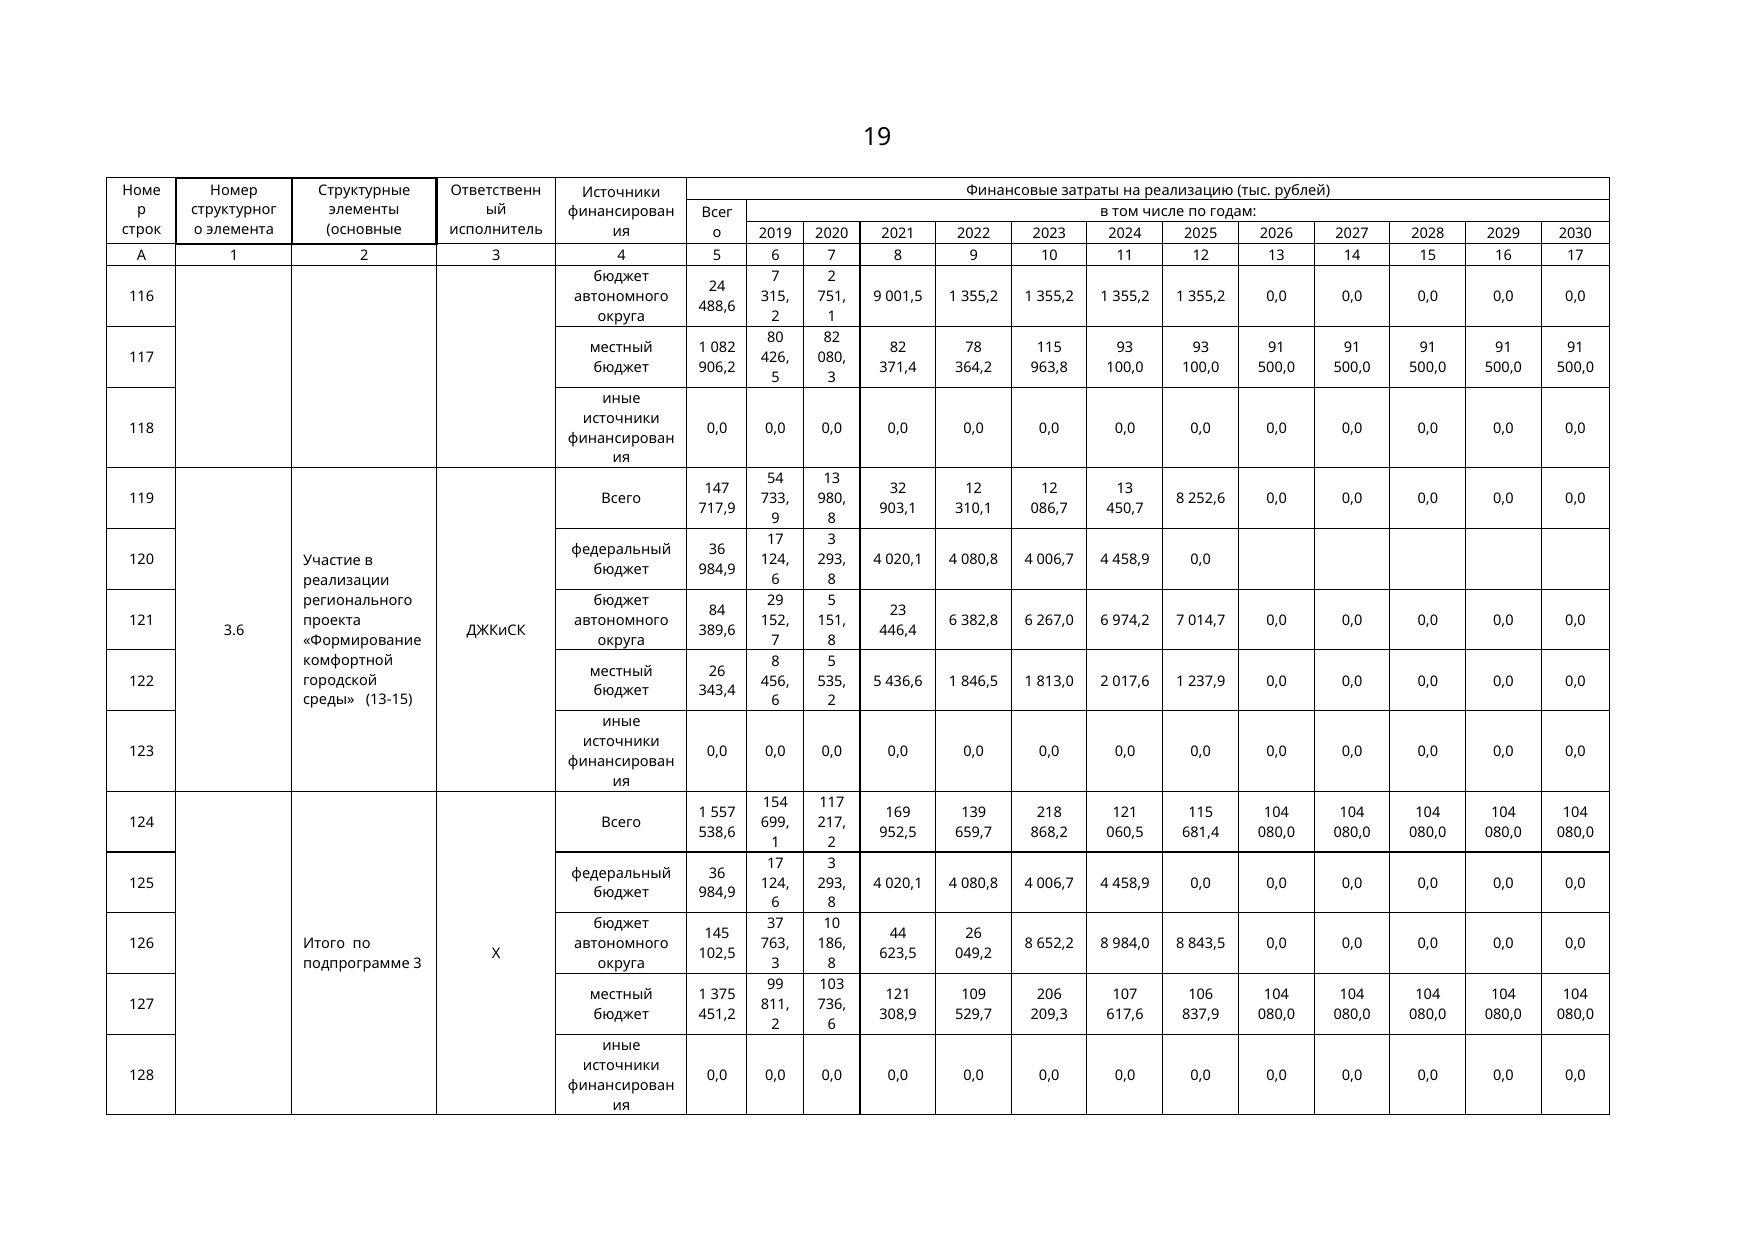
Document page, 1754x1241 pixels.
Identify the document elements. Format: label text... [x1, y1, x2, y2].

table_cell 126 [107, 913, 175, 973]
table_cell 8 252,6 [1163, 468, 1238, 528]
table_cell местный бюджет [556, 650, 686, 710]
table_cell федеральный бюджет [556, 529, 686, 589]
table_cell 4 006,7 [1012, 853, 1086, 912]
table_cell 16 [1466, 244, 1541, 265]
table_cell 5 436,6 [861, 650, 935, 710]
table_cell 4 006,7 [1012, 529, 1086, 589]
table_cell 1 375 451,2 [687, 974, 746, 1034]
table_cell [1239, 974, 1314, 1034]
table_cell 0,0 [1239, 853, 1314, 912]
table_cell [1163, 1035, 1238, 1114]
table_cell 0,0 [861, 388, 935, 467]
table_cell Участие в реализации регионального проекта «Формирование комфортной городской среды» (13-15) [292, 468, 436, 791]
table_cell 3 293,8 [804, 853, 859, 912]
table_cell 91 500,0 [1315, 327, 1389, 387]
table_cell ДЖКиСК [437, 468, 555, 791]
table_cell 0,0 [936, 388, 1011, 467]
table_cell 6 267,0 [1012, 590, 1086, 649]
table_cell 8 984,0 [1087, 913, 1162, 973]
table_cell 0,0 [1239, 266, 1314, 326]
table_cell 2026 [1239, 222, 1314, 243]
table_cell 93 100,0 [1163, 327, 1238, 387]
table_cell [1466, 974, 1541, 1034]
table_cell 104 080,0 [1466, 792, 1541, 851]
table_cell 124 [107, 792, 175, 851]
table_cell 0,0 [1315, 711, 1389, 791]
table_cell иные источники финансирования [556, 711, 686, 791]
table_cell 91 500,0 [1239, 327, 1314, 387]
table_cell 0,0 [1390, 590, 1465, 649]
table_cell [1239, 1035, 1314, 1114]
table_cell иные источники финансирования [556, 388, 686, 467]
table_cell 127 [107, 974, 175, 1034]
table_cell 4 [556, 244, 686, 265]
table_cell 169 952,5 [861, 792, 935, 851]
table_cell 122 [107, 650, 175, 710]
table_cell 2027 [1315, 222, 1389, 243]
table_cell 2023 [1012, 222, 1086, 243]
table_cell 118 [107, 388, 175, 467]
table_cell 93 100,0 [1087, 327, 1162, 387]
table_cell 139 659,7 [936, 792, 1011, 851]
table_cell 121 060,5 [1087, 792, 1162, 851]
table_cell 120 [107, 529, 175, 589]
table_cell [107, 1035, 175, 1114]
table_cell 6 382,8 [936, 590, 1011, 649]
table_cell 8 652,2 [1012, 913, 1086, 973]
table_cell 0,0 [1163, 853, 1238, 912]
table_header Номер строки [107, 178, 175, 243]
table_cell 2024 [1087, 222, 1162, 243]
table_cell 54 733,9 [747, 468, 803, 528]
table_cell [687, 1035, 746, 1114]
table_cell 37 763,3 [747, 913, 803, 973]
table_cell 2 017,6 [1087, 650, 1162, 710]
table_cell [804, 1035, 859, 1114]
table_cell 15 [1390, 244, 1465, 265]
table_cell 91 500,0 [1466, 327, 1541, 387]
table_cell Итого по подпрограмме 3 [292, 792, 436, 1114]
table_cell 107 617,6 [1087, 974, 1162, 1034]
table_cell 7 [804, 244, 859, 265]
table_cell 0,0 [1239, 388, 1314, 467]
table_cell 218 868,2 [1012, 792, 1086, 851]
table_cell 0,0 [1542, 913, 1609, 973]
table_cell 13 [1239, 244, 1314, 265]
table_cell 0,0 [1239, 590, 1314, 649]
table_cell 109 529,7 [936, 974, 1011, 1034]
table_header Источники финансирования [556, 178, 686, 243]
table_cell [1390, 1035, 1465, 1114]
table_cell 145 102,5 [687, 913, 746, 973]
table_cell 26 049,2 [936, 913, 1011, 973]
table_cell 0,0 [1542, 711, 1609, 791]
table_cell местный бюджет [556, 327, 686, 387]
table_cell 6 [747, 244, 803, 265]
table_cell 7 315,2 [747, 266, 803, 326]
table_cell 3 [437, 244, 555, 265]
table_cell 0,0 [747, 711, 803, 791]
table_cell 0,0 [1466, 388, 1541, 467]
table_cell 117 [107, 327, 175, 387]
table_cell 0,0 [1163, 388, 1238, 467]
table_cell 104 080,0 [1239, 792, 1314, 851]
table_cell 5 [687, 244, 746, 265]
table_cell 2022 [936, 222, 1011, 243]
table_cell 0,0 [1315, 388, 1389, 467]
table_cell 0,0 [687, 711, 746, 791]
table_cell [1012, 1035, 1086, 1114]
table_cell 3.6 [176, 468, 291, 791]
table_cell 0,0 [1542, 853, 1609, 912]
table_cell 4 458,9 [1087, 529, 1162, 589]
table_cell 2030 [1542, 222, 1609, 243]
table_cell [1390, 529, 1465, 589]
table_cell 7 014,7 [1163, 590, 1238, 649]
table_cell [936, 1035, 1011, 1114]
table_cell 1 082 906,2 [687, 327, 746, 387]
table_cell 82 080,3 [804, 327, 859, 387]
table_cell 0,0 [1390, 913, 1465, 973]
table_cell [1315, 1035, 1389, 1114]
table_cell 1 355,2 [936, 266, 1011, 326]
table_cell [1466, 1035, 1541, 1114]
table_cell 0,0 [1390, 853, 1465, 912]
table_cell 4 458,9 [1087, 853, 1162, 912]
table_cell 0,0 [1466, 711, 1541, 791]
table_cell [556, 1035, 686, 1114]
table_cell 17 124,6 [747, 853, 803, 912]
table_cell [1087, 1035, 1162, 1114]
table_cell 13 450,7 [1087, 468, 1162, 528]
table_cell 0,0 [1390, 266, 1465, 326]
table_cell 14 [1315, 244, 1389, 265]
table_cell 23 446,4 [861, 590, 935, 649]
table_cell 103 736,6 [804, 974, 859, 1034]
table_cell 12 086,7 [1012, 468, 1086, 528]
table_cell 0,0 [1163, 711, 1238, 791]
table_cell 0,0 [1542, 590, 1609, 649]
table_cell 0,0 [1466, 650, 1541, 710]
table_cell 11 [1087, 244, 1162, 265]
table_cell 2 [292, 245, 436, 265]
table_cell 91 500,0 [1542, 327, 1609, 387]
table_cell 4 020,1 [861, 529, 935, 589]
table_cell 1 355,2 [1087, 266, 1162, 326]
table_cell 9 [936, 244, 1011, 265]
table_cell бюджет автономного округа [556, 266, 686, 326]
table_cell 117 217,2 [804, 792, 859, 851]
table_cell 0,0 [1239, 468, 1314, 528]
table_header Ответственный исполнитель/ соисполнитель (наименование органа или структурного подразделения, учреждения) [438, 178, 555, 243]
table_cell 0,0 [1163, 529, 1238, 589]
table_cell 8 456,6 [747, 650, 803, 710]
table_cell 91 500,0 [1390, 327, 1465, 387]
table_cell 99 811,2 [747, 974, 803, 1034]
table_cell 78 364,2 [936, 327, 1011, 387]
table_cell в том числе по годам: [747, 200, 1609, 221]
table_cell [1315, 529, 1389, 589]
table_cell 0,0 [1239, 711, 1314, 791]
table_cell 1 557 538,6 [687, 792, 746, 851]
table_cell 10 186,8 [804, 913, 859, 973]
table_cell А [107, 244, 175, 265]
table_cell 29 152,7 [747, 590, 803, 649]
table_cell 2025 [1163, 222, 1238, 243]
table_cell 2 751,1 [804, 266, 859, 326]
table_cell 121 [107, 590, 175, 649]
table_cell 12 310,1 [936, 468, 1011, 528]
table_cell 2029 [1466, 222, 1541, 243]
table_cell 4 020,1 [861, 853, 935, 912]
table_cell [1239, 529, 1314, 589]
table_cell 24 488,6 [687, 266, 746, 326]
table_cell [1466, 529, 1541, 589]
table_cell 5 535,2 [804, 650, 859, 710]
table_cell 0,0 [747, 388, 803, 467]
table_cell 0,0 [936, 711, 1011, 791]
table_cell 8 843,5 [1163, 913, 1238, 973]
table_cell 2021 [861, 222, 935, 243]
table_cell [1542, 529, 1609, 589]
table_cell Всего [556, 468, 686, 528]
table_cell 1 355,2 [1163, 266, 1238, 326]
table_cell 0,0 [1315, 590, 1389, 649]
table_cell 116 [107, 266, 175, 326]
table_cell 13 980,8 [804, 468, 859, 528]
table_cell 123 [107, 711, 175, 791]
table_cell 1 813,0 [1012, 650, 1086, 710]
table_cell 12 [1163, 244, 1238, 265]
table_cell 0,0 [1466, 468, 1541, 528]
table_cell 0,0 [1466, 266, 1541, 326]
table_cell 206 209,3 [1012, 974, 1086, 1034]
table_cell 6 974,2 [1087, 590, 1162, 649]
table_cell 104 080,0 [1542, 792, 1609, 851]
table_cell 0,0 [1390, 711, 1465, 791]
table_cell 0,0 [1239, 913, 1314, 973]
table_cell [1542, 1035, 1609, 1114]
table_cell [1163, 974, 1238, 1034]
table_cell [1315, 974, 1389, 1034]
table_cell 36 984,9 [687, 529, 746, 589]
table_cell 0,0 [804, 388, 859, 467]
table_cell 0,0 [1315, 913, 1389, 973]
table_cell 0,0 [1390, 388, 1465, 467]
table_cell 84 389,6 [687, 590, 746, 649]
table_cell Всего [687, 200, 746, 243]
table_cell 32 903,1 [861, 468, 935, 528]
table_cell 1 355,2 [1012, 266, 1086, 326]
table_cell 147 717,9 [687, 468, 746, 528]
table_cell 0,0 [804, 711, 859, 791]
table_cell 121 308,9 [861, 974, 935, 1034]
table_header Финансовые затраты на реализацию (тыс. рублей) [687, 178, 1609, 199]
table_cell 0,0 [1012, 711, 1086, 791]
table_cell 1 [176, 245, 291, 265]
table_cell бюджет автономного округа [556, 913, 686, 973]
table_cell 0,0 [1466, 590, 1541, 649]
table_cell 36 984,9 [687, 853, 746, 912]
table_cell 119 [107, 468, 175, 528]
table_cell 4 080,8 [936, 853, 1011, 912]
table_cell 9 001,5 [861, 266, 935, 326]
table_cell 125 [107, 853, 175, 912]
table_cell 1 237,9 [1163, 650, 1238, 710]
table_cell Х [437, 792, 555, 1114]
table_header Структурные элементы (основные мероприятия) муниципальной программы [293, 179, 435, 243]
table_header Номер структурного элемента (основного мероприятия) [177, 179, 291, 243]
table_cell 44 623,5 [861, 913, 935, 973]
table_cell 17 124,6 [747, 529, 803, 589]
table_cell 10 [1012, 244, 1086, 265]
table_cell 115 681,4 [1163, 792, 1238, 851]
table_cell 115 963,8 [1012, 327, 1086, 387]
table_cell 104 080,0 [1315, 792, 1389, 851]
table_cell 0,0 [1012, 388, 1086, 467]
table_cell 0,0 [1390, 468, 1465, 528]
table_cell 0,0 [1390, 650, 1465, 710]
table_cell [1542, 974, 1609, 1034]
table_cell 0,0 [1087, 711, 1162, 791]
table_cell 3 293,8 [804, 529, 859, 589]
table_cell 0,0 [1087, 388, 1162, 467]
table_cell 0,0 [1542, 266, 1609, 326]
table_cell 2028 [1390, 222, 1465, 243]
table_cell 1 846,5 [936, 650, 1011, 710]
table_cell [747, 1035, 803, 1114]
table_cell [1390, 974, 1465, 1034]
table_cell 0,0 [1315, 853, 1389, 912]
table_cell местный бюджет [556, 974, 686, 1034]
table_cell бюджет автономного округа [556, 590, 686, 649]
table_cell 5 151,8 [804, 590, 859, 649]
table_cell 104 080,0 [1390, 792, 1465, 851]
table_cell 0,0 [1466, 853, 1541, 912]
table_cell 0,0 [1466, 913, 1541, 973]
table_cell 4 080,8 [936, 529, 1011, 589]
table_cell 0,0 [687, 388, 746, 467]
table_cell 2019 [747, 222, 803, 243]
table_cell федеральный бюджет [556, 853, 686, 912]
table_cell 0,0 [1542, 468, 1609, 528]
table_cell 26 343,4 [687, 650, 746, 710]
table_cell 0,0 [861, 711, 935, 791]
table_cell 2020 [804, 222, 859, 243]
table_cell 0,0 [1315, 266, 1389, 326]
table_cell 17 [1542, 244, 1609, 265]
table_cell 0,0 [1239, 650, 1314, 710]
table_cell [176, 792, 291, 1114]
table_cell 8 [861, 244, 935, 265]
table_cell 80 426,5 [747, 327, 803, 387]
table_cell 82 371,4 [861, 327, 935, 387]
table_cell 0,0 [1542, 388, 1609, 467]
table_cell 0,0 [1315, 468, 1389, 528]
table_cell 154 699,1 [747, 792, 803, 851]
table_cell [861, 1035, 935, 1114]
table_cell 0,0 [1542, 650, 1609, 710]
table_cell Всего [556, 792, 686, 851]
table_cell 0,0 [1315, 650, 1389, 710]
